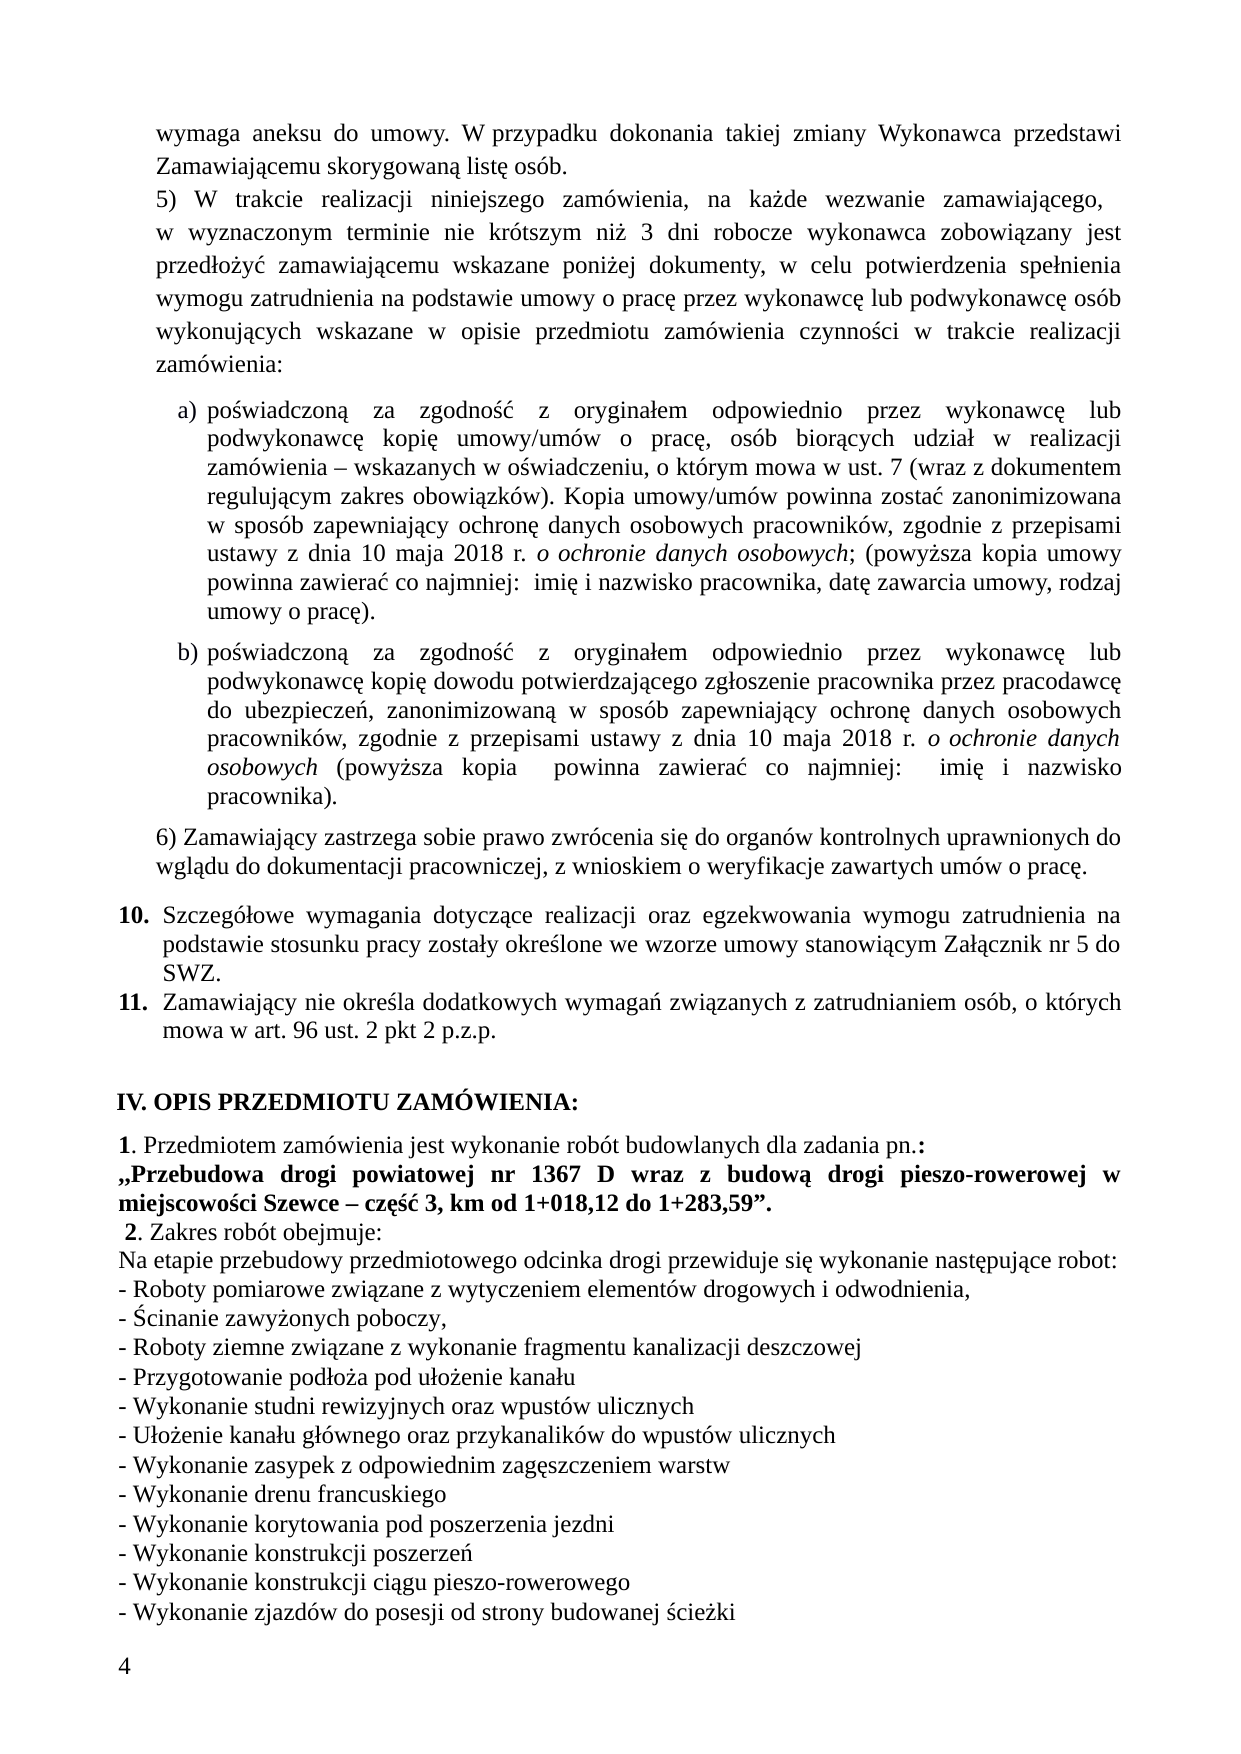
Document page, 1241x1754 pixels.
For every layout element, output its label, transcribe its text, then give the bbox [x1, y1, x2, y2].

text - Ścinanie zawyżonych poboczy, [118, 1303, 1122, 1332]
text Na etapie przebudowy przedmiotowego odcinka drogi przewiduje się wykonanie następujące robot: [118, 1246, 1122, 1274]
text - Wykonanie konstrukcji poszerzeń [118, 1538, 1122, 1567]
list Szczegółowe wymagania dotyczące realizacji oraz egzekwowania wymogu zatrudnienia na podstawie stosunku pracy zostały określone we wzorze umowy stanowiącym Załącznik nr 5 do SWZ. [118, 901, 1122, 987]
list 6) Zamawiający zastrzega sobie prawo zwrócenia się do organów kontrolnych uprawnionych do wglądu do dokumentacji pracowniczej, z wnioskiem o weryfikacje zawartych umów o pracę. [118, 822, 1122, 880]
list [118, 118, 1122, 180]
text - Wykonanie korytowania pod poszerzenia jezdni [118, 1509, 1122, 1537]
text - Roboty ziemne związane z wykonanie fragmentu kanalizacji deszczowej [118, 1332, 1122, 1361]
text ,,Przebudowa drogi powiatowej nr 1367 D wraz z budową drogi pieszo-rowerowej w miejscowości Szewce – część 3, km od 1+018,12 do 1+283,59”. [118, 1159, 1122, 1217]
list Zamawiający nie określa dodatkowych wymagań związanych z zatrudnianiem osób, o których mowa w art. 96 ust. 2 pkt 2 p.z.p. [118, 987, 1122, 1044]
text 2. Zakres robót obejmuje: [118, 1217, 1122, 1246]
text IV. OPIS PRZEDMIOTU ZAMÓWIENIA: [116, 1087, 1122, 1116]
text - Wykonanie zjazdów do posesji od strony budowanej ścieżki [118, 1597, 1122, 1626]
text 1. Przedmiotem zamówienia jest wykonanie robót budowlanych dla zadania pn.: [118, 1131, 1122, 1159]
text - Wykonanie zasypek z odpowiednim zagęszczeniem warstw [118, 1450, 1122, 1479]
text - Wykonanie drenu francuskiego [118, 1479, 1122, 1508]
text - Przygotowanie podłoża pod ułożenie kanału [118, 1362, 1122, 1391]
text - Wykonanie konstrukcji ciągu pieszo-rowerowego [118, 1567, 1122, 1596]
list 5) W trakcie realizacji niniejszego zamówienia, na każde wezwanie zamawiającego, w wyznaczonym terminie nie krótszym niż 3 dni robocze wykonawca zobowiązany jest przedłożyć zamawiającemu wskazane poniżej dokumenty, w celu potwierdzenia spełnienia wymogu zatrudnienia na podstawie umowy o pracę przez wykonawcę lub podwykonawcę osób wykonujących wskazane w opisie przedmiotu zamówienia czynności w trakcie realizacji zamówienia: [118, 184, 1122, 378]
text - Ułożenie kanału głównego oraz przykanalików do wpustów ulicznych [118, 1421, 1122, 1449]
list poświadczoną za zgodność z oryginałem odpowiednio przez wykonawcę lub podwykonawcę kopię umowy/umów o pracę, osób biorących udział w realizacji zamówienia – wskazanych w oświadczeniu, o którym mowa w ust. 7 (wraz z dokumentem regulującym zakres obowiązków). Kopia umowy/umów powinna zostać zanonimizowana w sposób zapewniający ochronę danych osobowych pracowników, zgodnie z przepisami ustawy z dnia 10 maja 2018 r. o ochronie danych osobowych; (powyższa kopia umowy powinna zawierać co najmniej: imię i nazwisko pracownika, datę zawarcia umowy, rodzaj umowy o pracę). [177, 395, 1122, 625]
text - Roboty pomiarowe związane z wytyczeniem elementów drogowych i odwodnienia, [118, 1274, 1122, 1303]
list poświadczoną za zgodność z oryginałem odpowiednio przez wykonawcę lub podwykonawcę kopię dowodu potwierdzającego zgłoszenie pracownika przez pracodawcę do ubezpieczeń, zanonimizowaną w sposób zapewniający ochronę danych osobowych pracowników, zgodnie z przepisami ustawy z dnia 10 maja 2018 r. o ochronie danych osobowych (powyższa kopia powinna zawierać co najmniej: imię i nazwisko pracownika). [177, 637, 1122, 810]
text - Wykonanie studni rewizyjnych oraz wpustów ulicznych [118, 1391, 1122, 1420]
